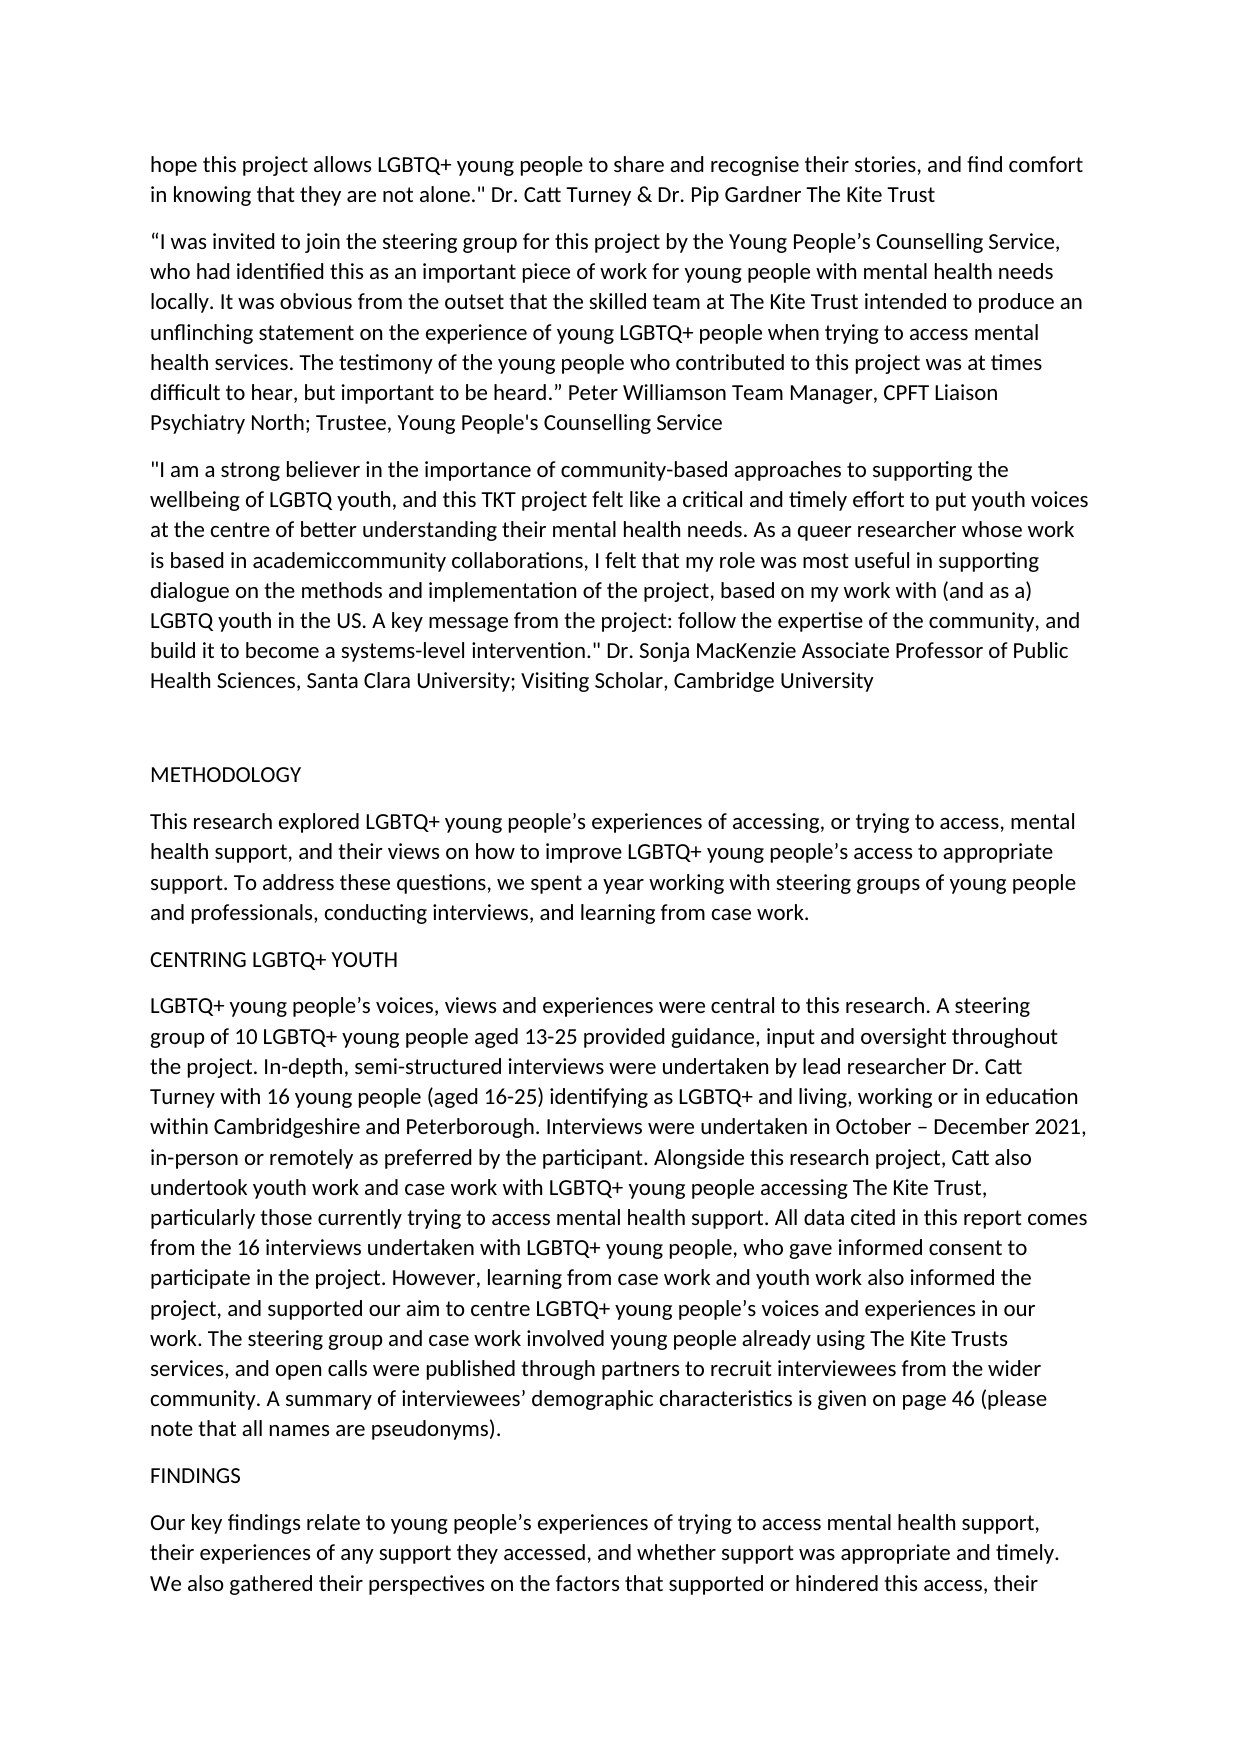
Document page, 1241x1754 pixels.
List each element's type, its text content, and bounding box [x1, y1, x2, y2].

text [150, 1508, 1090, 1597]
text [150, 150, 1090, 208]
text LGBTQ+ young people’s voices, views and experiences were central to this research. A steering group of 10 LGBTQ+ young people aged 13-25 provided guidance, input and oversight throughout the project. In-depth, semi-structured interviews were undertaken by lead researcher Dr. Catt Turney with 16 young people (aged 16-25) identifying as LGBTQ+ and living, working or in education within Cambridgeshire and Peterborough. Interviews were undertaken in October – December 2021, in-person or remotely as preferred by the participant. Alongside this research project, Catt also undertook youth work and case work with LGBTQ+ young people accessing The Kite Trust, particularly those currently trying to access mental health support. All data cited in this report comes from the 16 interviews undertaken with LGBTQ+ young people, who gave informed consent to participate in the project. However, learning from case work and youth work also informed the project, and supported our aim to centre LGBTQ+ young people’s voices and experiences in our work. The steering group and case work involved young people already using The Kite Trusts services, and open calls were published through partners to recruit interviewees from the wider community. A summary of interviewees’ demographic characteristics is given on page 46 (please note that all names are pseudonyms). [150, 992, 1090, 1443]
text This research explored LGBTQ+ young people’s experiences of accessing, or trying to access, mental health support, and their views on how to improve LGBTQ+ young people’s access to appropriate support. To address these questions, we spent a year working with steering groups of young people and professionals, conducting interviews, and learning from case work. [150, 807, 1090, 926]
text "I am a strong believer in the importance of community-based approaches to supporting the wellbeing of LGBTQ youth, and this TKT project felt like a critical and timely effort to put youth voices at the centre of better understanding their mental health needs. As a queer researcher whose work is based in academiccommunity collaborations, I felt that my role was most useful in supporting dialogue on the methods and implementation of the project, based on my work with (and as a) LGBTQ youth in the US. A key message from the project: follow the expertise of the community, and build it to become a systems-level intervention." Dr. Sonja MacKenzie Associate Professor of Public Health Sciences, Santa Clara University; Visiting Scholar, Cambridge University [150, 455, 1090, 695]
text “I was invited to join the steering group for this project by the Young People’s Counselling Service, who had identified this as an important piece of work for young people with mental health needs locally. It was obvious from the outset that the skilled team at The Kite Trust intended to produce an unflinching statement on the experience of young LGBTQ+ people when trying to access mental health services. The testimony of the young people who contributed to this project was at times difficult to hear, but important to be heard.” Peter Williamson Team Manager, CPFT Liaison Psychiatry North; Trustee, Young People's Counselling Service [150, 227, 1090, 436]
text FINDINGS [150, 1461, 1090, 1489]
text METHODOLOGY [150, 760, 1090, 788]
text CENTRING LGBTQ+ YOUTH [150, 945, 1090, 973]
